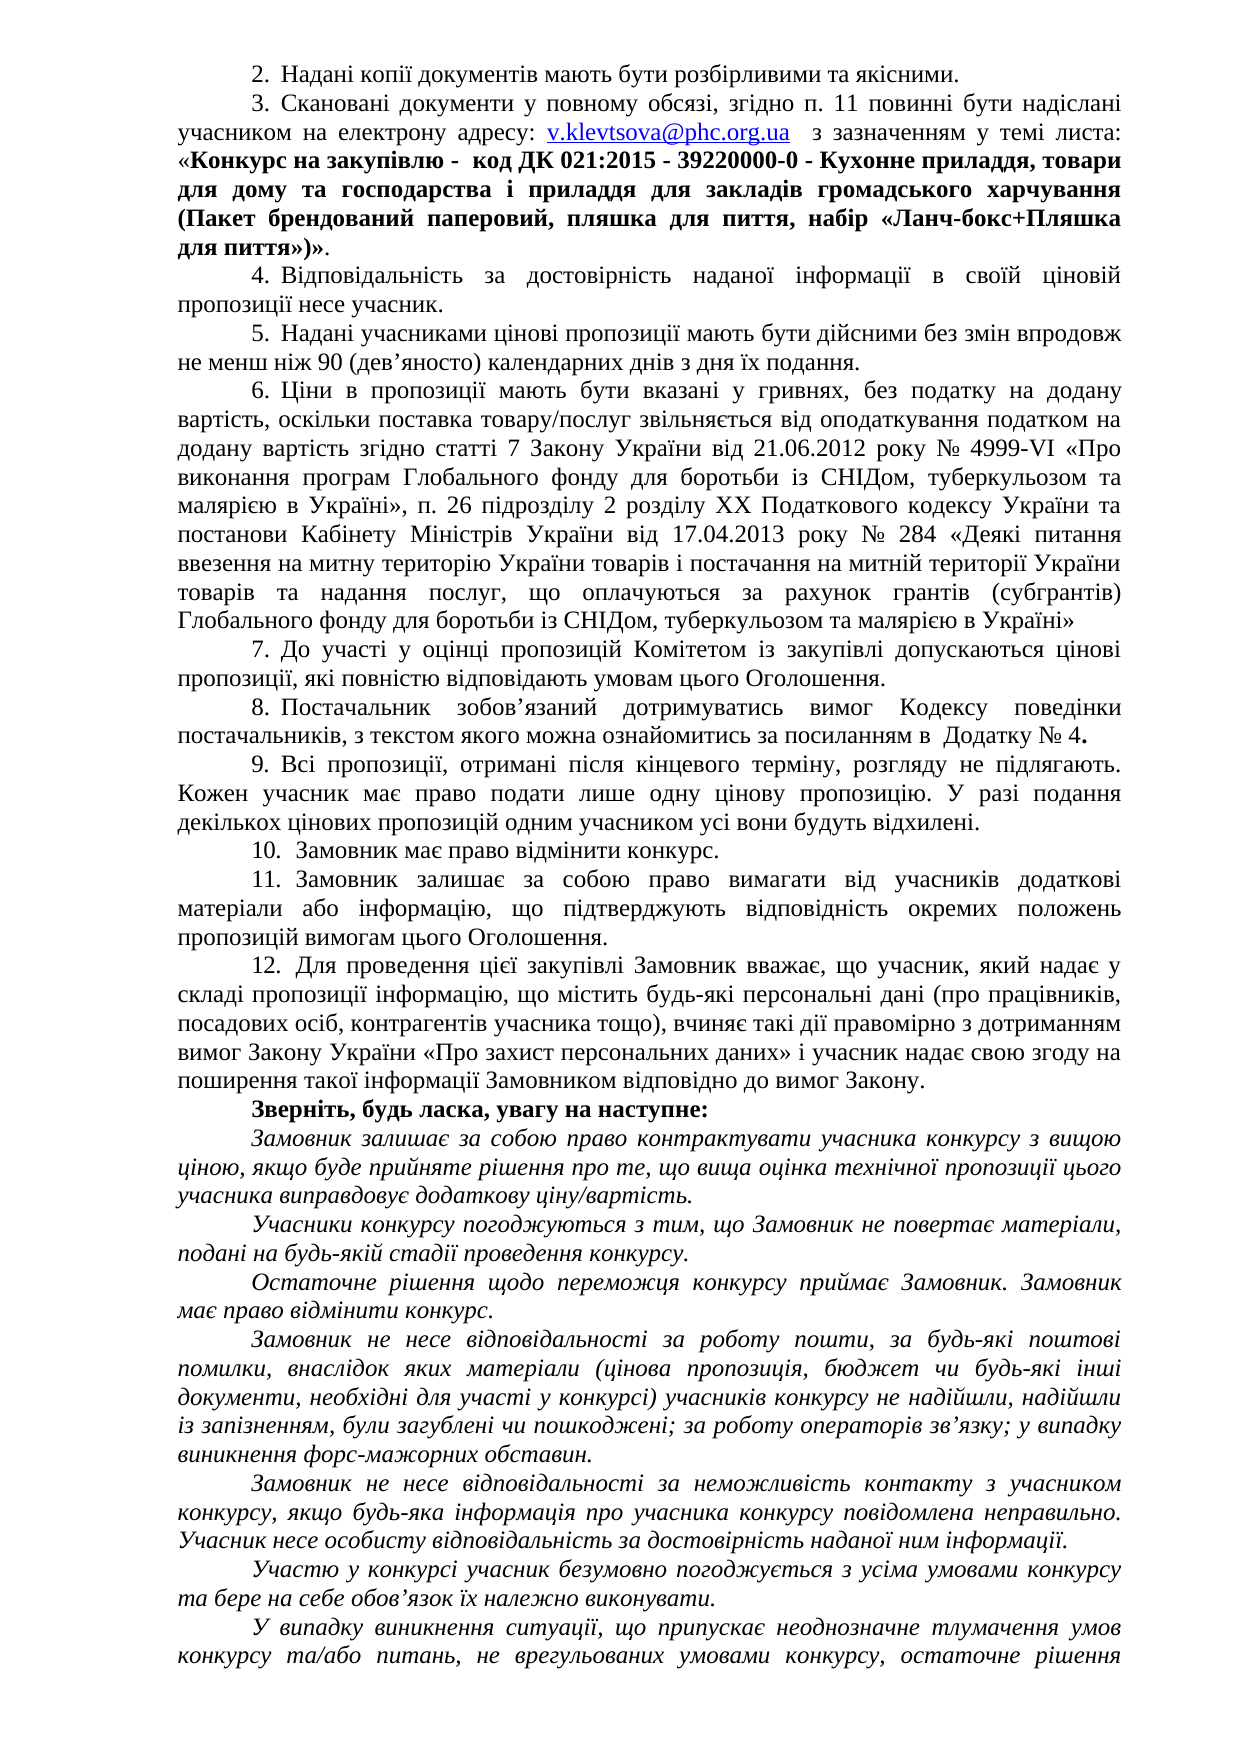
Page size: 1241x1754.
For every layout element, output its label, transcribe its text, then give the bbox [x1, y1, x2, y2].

list Скановані документи у повному обсязі, згідно п. 11 повинні бути надіслані учасником на електрону адресу: v.klevtsova@phc.org.ua з зазначенням у темі листа: «Конкурс на закупівлю - код ДК 021:2015 - 39220000-0 - Кухонне приладдя, товари для дому та господарства і приладдя для закладів громадського харчування (Пакет брендований паперовий, пляшка для пиття, набір «Ланч-бокс+Пляшка для пиття»)». [177, 88, 1122, 260]
list До участі у оцінці пропозицій Комітетом із закупівлі допускаються цінові пропозиції, які повністю відповідають умовам цього Оголошення. [177, 634, 1122, 692]
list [177, 1612, 1122, 1669]
list Ціни в пропозиції мають бути вказані у гривнях, без податку на додану вартість, оскільки поставка товару/послуг звільняється від оподаткування податком на додану вартість згідно статті 7 Закону України від 21.06.2012 року № 4999-VI «Про виконання програм Глобального фонду для боротьби із СНІДом, туберкульозом та малярією в Україні», п. 26 підрозділу 2 розділу XX Податкового кодексу України та постанови Кабінету Міністрів України від 17.04.2013 року № 284 «Деякі питання ввезення на митну територію України товарів і постачання на митній території України товарів та надання послуг, що оплачуються за рахунок грантів (субгрантів) Глобального фонду для боротьби із СНІДом, туберкульозом та малярією в Україні» [177, 375, 1122, 634]
list Відповідальність за достовірність наданої інформації в своїй ціновій пропозиції несе учасник. [177, 260, 1122, 318]
list Надані учасниками цінові пропозиції мають бути дійсними без змін впродовж не менш ніж 90 (дев’яносто) календарних днів з дня їх подання. [177, 318, 1122, 375]
list Замовник залишає за собою право контрактувати учасника конкурсу з вищою ціною, якщо буде прийняте рішення про те, що вища оцінка технічної пропозиції цього учасника виправдовує додаткову ціну/вартість. [177, 1123, 1122, 1209]
list Для проведення цієї закупівлі Замовник вважає, що учасник, який надає у складі пропозиції інформацію, що містить будь-які персональні дані (про працівників, посадових осіб, контрагентів учасника тощо), вчиняє такі дії правомірно з дотриманням вимог Закону України «Про захист персональних даних» і учасник надає свою згоду на поширення такої інформації Замовником відповідно до вимог Закону. [177, 950, 1122, 1094]
list Надані копії документів мають бути розбірливими та якісними. [177, 59, 1122, 88]
list Зверніть, будь ласка, увагу на наступне: [177, 1094, 1122, 1123]
list Учасники конкурсу погоджуються з тим, що Замовник не повертає матеріали, подані на будь-якій стадії проведення конкурсу. [177, 1209, 1122, 1267]
list Участю у конкурсі учасник безумовно погоджується з усіма умовами конкурсу та бере на себе обов’язок їх належно виконувати. [177, 1554, 1122, 1612]
list Замовник не несе відповідальності за неможливість контакту з учасником конкурсу, якщо будь-яка інформація про учасника конкурсу повідомлена неправильно. Учасник несе особисту відповідальність за достовірність наданої ним інформації. [177, 1468, 1122, 1554]
list Замовник не несе відповідальності за роботу пошти, за будь-які поштові помилки, внаслідок яких матеріали (цінова пропозиція, бюджет чи будь-які інші документи, необхідні для участі у конкурсі) учасників конкурсу не надійшли, надійшли із запізненням, були загублені чи пошкоджені; за роботу операторів зв’язку; у випадку виникнення форс-мажорних обставин. [177, 1324, 1122, 1468]
list Замовник залишає за собою право вимагати від учасників додаткові матеріали або інформацію, що підтверджують відповідність окремих положень пропозицій вимогам цього Оголошення. [177, 864, 1122, 950]
list Всі пропозиції, отримані після кінцевого терміну, розгляду не підлягають. Кожен учасник має право подати лише одну цінову пропозицію. У разі подання декількох цінових пропозицій одним учасником усі вони будуть відхилені. [177, 749, 1122, 835]
list Остаточне рішення щодо переможця конкурсу приймає Замовник. Замовник має право відмінити конкурс. [177, 1267, 1122, 1324]
list Постачальник зобов’язаний дотримуватись вимог Кодексу поведінки постачальників, з текстом якого можна ознайомитись за посиланням в Додатку № 4. [177, 692, 1122, 749]
list Замовник має право відмінити конкурс. [177, 835, 1122, 864]
